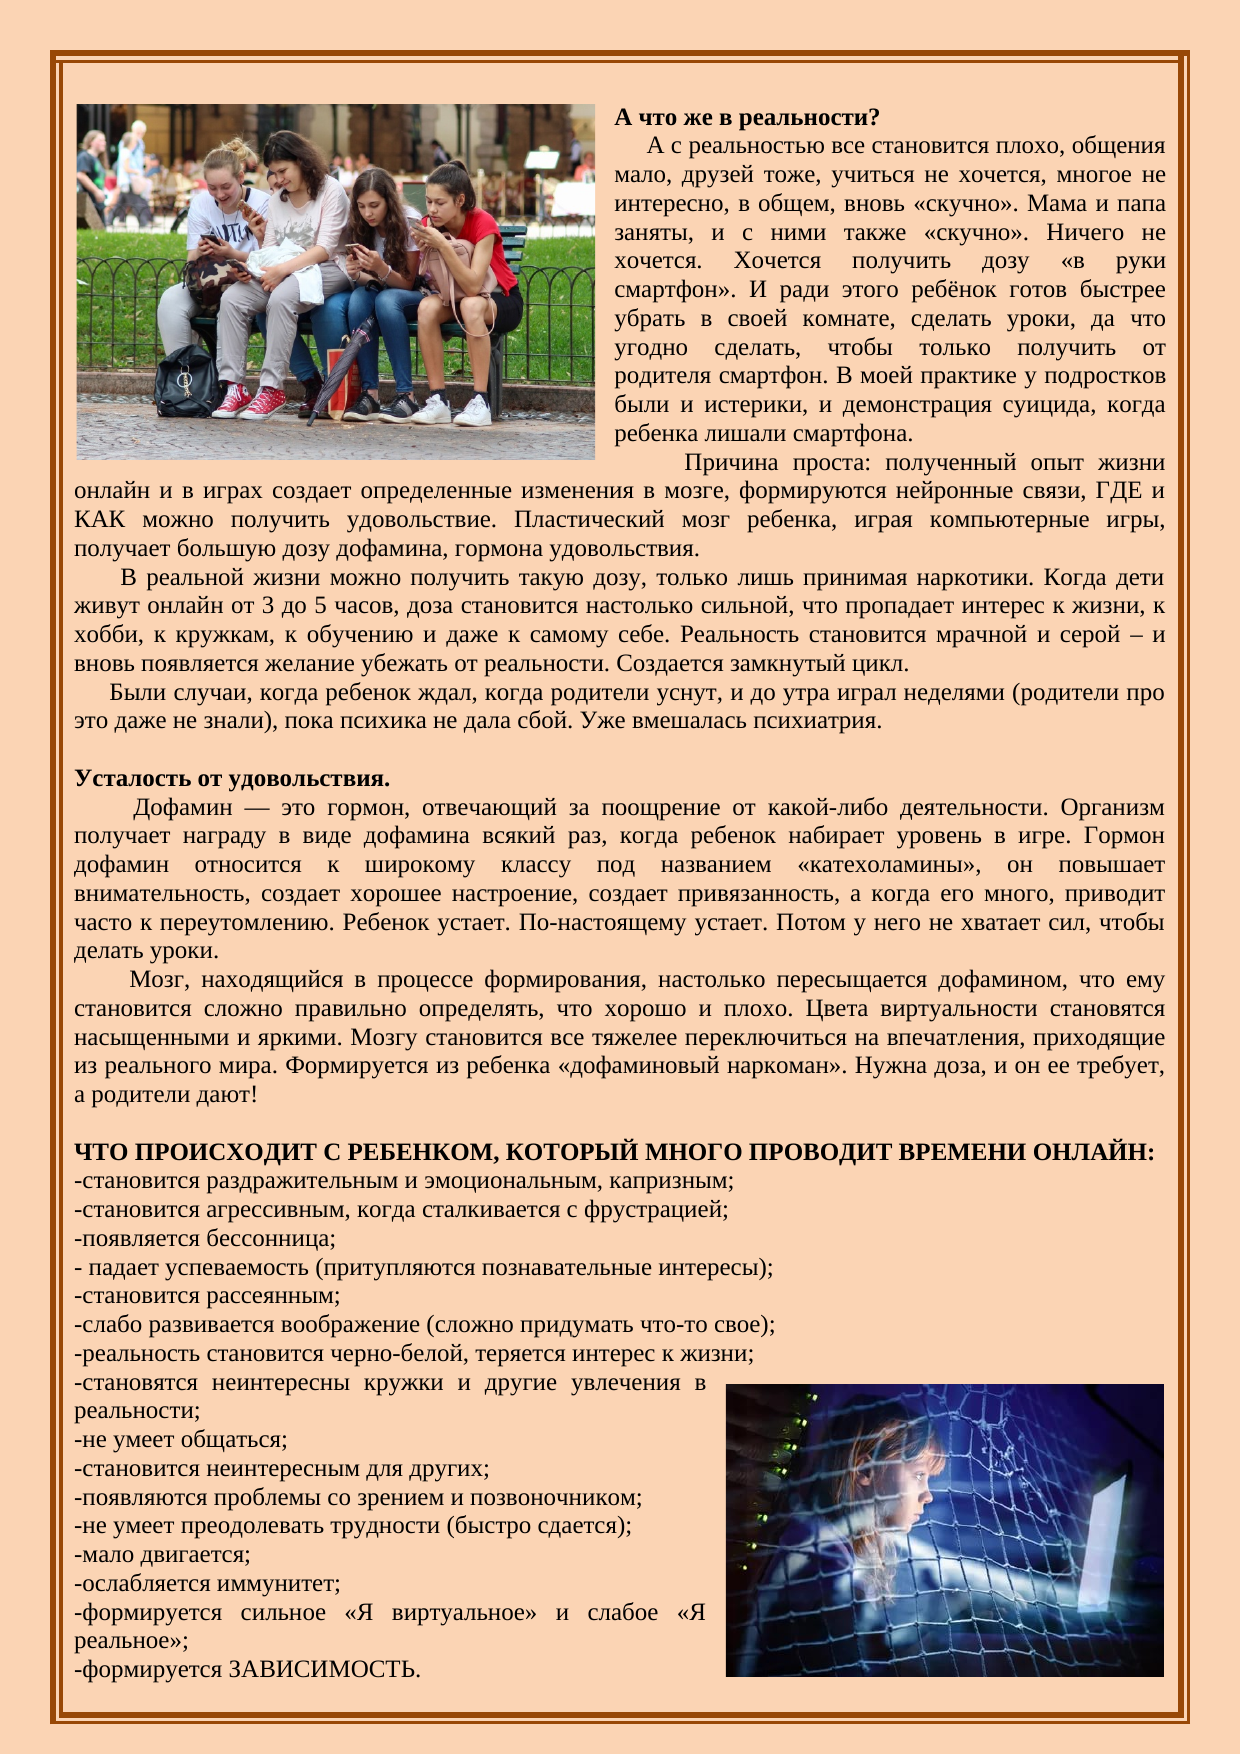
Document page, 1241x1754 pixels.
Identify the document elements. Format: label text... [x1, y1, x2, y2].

text -становятся неинтересны кружки и другие увлечения в реальности; [74, 1367, 1167, 1424]
text -не умеет преодолевать трудности (быстро сдается); [74, 1511, 725, 1539]
picture [725, 1384, 1164, 1677]
text Усталость от удовольствия. [74, 763, 1167, 792]
text -ослабляется иммунитет; [74, 1568, 725, 1597]
text -реальность становится черно-белой, теряется интерес к жизни; [74, 1338, 1167, 1367]
text Дофамин — это гормон, отвечающий за поощрение от какой-либо деятельности. Организм получает награду в виде дофамина всякий раз, когда ребенок набирает уровень в игре. Гормон дофамин относится к широкому классу под названием «катехоламины», он повышает внимательность, создает хорошее настроение, создает привязанность, а когда его много, приводит часто к переутомлению. Ребенок устает. По-настоящему устает. Потом у него не хватает сил, чтобы делать уроки. [74, 792, 1167, 964]
text -мало двигается; [74, 1539, 725, 1568]
text -формируется ЗАВИСИМОСТЬ. [74, 1654, 1167, 1683]
text -становится рассеянным; [74, 1281, 1167, 1309]
picture [76, 104, 596, 460]
text В реальной жизни можно получить такую дозу, только лишь принимая наркотики. Когда дети живут онлайн от 3 до 5 часов, доза становится настолько сильной, что пропадает интерес к жизни, к хобби, к кружкам, к обучению и даже к самому себе. Реальность становится мрачной и серой – и вновь появляется желание убежать от реальности. Создается замкнутый цикл. [74, 562, 1167, 677]
text -не умеет общаться; [74, 1424, 725, 1453]
text -становится неинтересным для других; [74, 1453, 725, 1482]
text -появляется бессонница; [74, 1223, 1167, 1252]
text -становится агрессивным, когда сталкивается с фрустрацией; [74, 1194, 1167, 1223]
text Были случаи, когда ребенок ждал, когда родители уснут, и до утра играл неделями (родители про это даже не знали), пока психика не дала сбой. Уже вмешалась психиатрия. [74, 677, 1167, 734]
text -появляются проблемы со зрением и позвоночником; [74, 1482, 725, 1511]
text Причина проста: полученный опыт жизни онлайн и в играх создает определенные изменения в мозге, формируются нейронные связи, ГДЕ и КАК можно получить удовольствие. Пластический мозг ребенка, играя компьютерные игры, получает большую дозу дофамина, гормона удовольствия. [74, 447, 1167, 562]
text -формируется сильное «Я виртуальное» и слабое «Я реальное»; [74, 1597, 725, 1654]
text А с реальностью все становится плохо, общения мало, друзей тоже, учиться не хочется, многое не интересно, в общем, вновь «скучно». Мама и папа заняты, и с ними также «скучно». Ничего не хочется. Хочется получить дозу «в руки смартфон». И ради этого ребёнок готов быстрее убрать в своей комнате, сделать уроки, да что угодно сделать, чтобы только получить от родителя смартфон. В моей практике у подростков были и истерики, и демонстрация суицида, когда ребенка лишали смартфона. [596, 131, 1167, 447]
text -становится раздражительным и эмоциональным, капризным; [74, 1166, 1167, 1194]
text А что же в реальности? [74, 102, 1167, 131]
text -слабо развивается воображение (сложно придумать что-то свое); [74, 1309, 1167, 1338]
text Мозг, находящийся в процессе формирования, настолько пересыщается дофамином, что ему становится сложно правильно определять, что хорошо и плохо. Цвета виртуальности становятся насыщенными и яркими. Мозгу становится все тяжелее переключиться на впечатления, приходящие из реального мира. Формируется из ребенка «дофаминовый наркоман». Нужна доза, и он ее требует, а родители дают! [74, 964, 1167, 1108]
text - падает успеваемость (притупляются познавательные интересы); [74, 1252, 1167, 1281]
text ЧТО ПРОИСХОДИТ С РЕБЕНКОМ, КОТОРЫЙ МНОГО ПРОВОДИТ ВРЕМЕНИ ОНЛАЙН: [74, 1108, 1167, 1166]
